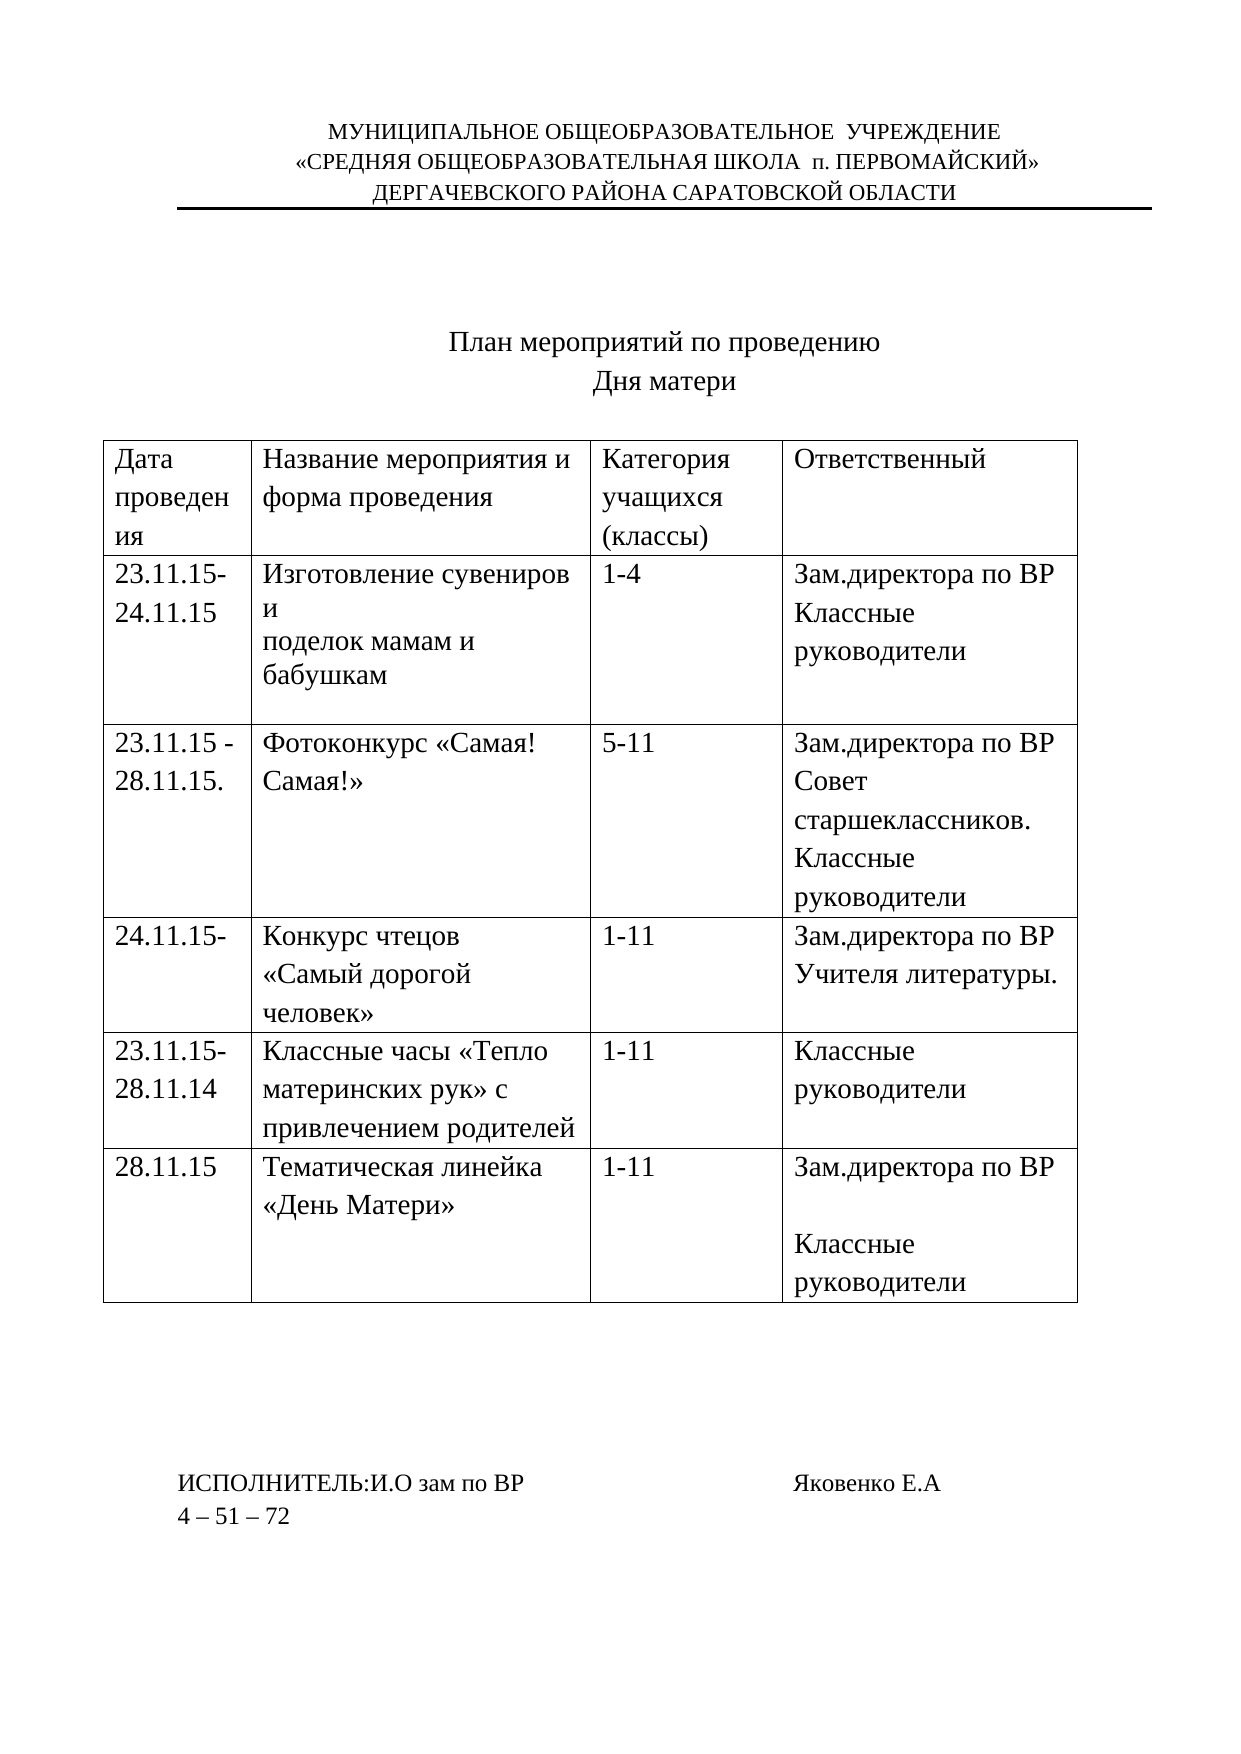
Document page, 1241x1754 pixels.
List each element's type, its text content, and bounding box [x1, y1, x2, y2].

table_cell 23.11.15 - 28.11.15. [104, 725, 251, 917]
table_cell Зам.директора по ВР Классные руководители [783, 1149, 1077, 1302]
table_cell Изготовление сувениров и поделок мамам и бабушкам [252, 556, 590, 724]
table_cell 1-4 [591, 556, 782, 724]
table_cell 5-11 [591, 725, 782, 917]
table_cell Классные руководители [783, 1033, 1077, 1148]
table_cell 24.11.15- [104, 918, 251, 1032]
table_cell Классные часы «Тепло материнских рук» с привлечением родителей [252, 1033, 590, 1148]
table_cell Фотоконкурс «Самая! Самая!» [252, 725, 590, 917]
table_cell 1-11 [591, 918, 782, 1032]
table_cell 23.11.15-28.11.14 [104, 1033, 251, 1148]
table_cell 1-11 [591, 1149, 782, 1302]
table_header Ответственный [783, 441, 1077, 555]
table_cell Тематическая линейка «День Матери» [252, 1149, 590, 1302]
table_cell 23.11.15-24.11.15 [104, 556, 251, 724]
table_header Категория учащихся (классы) [591, 441, 782, 555]
text ДЕРГАЧЕВСКОГО РАЙОНА САРАТОВСКОЙ ОБЛАСТИ [177, 178, 1152, 207]
text МУНИЦИПАЛЬНОЕ ОБЩЕОБРАЗОВАТЕЛЬНОЕ УЧРЕЖДЕНИЕ «СРЕДНЯЯ ОБЩЕОБРАЗОВАТЕЛЬНАЯ ШКОЛА п. ПЕРВОМАЙСКИЙ» [177, 118, 1152, 175]
table_header Дата проведения [104, 441, 251, 555]
text 4 – 51 – 72 [177, 1501, 1152, 1529]
table_cell 1-11 [591, 1033, 782, 1148]
table_cell Зам.директора по ВР Учителя литературы. [783, 918, 1077, 1032]
text ИСПОЛНИТЕЛЬ:И.О зам по ВР Яковенко Е.А [177, 1468, 1152, 1497]
table_cell Конкурс чтецов «Самый дорогой человек» [252, 918, 590, 1032]
text План мероприятий по проведению [177, 324, 1152, 358]
table_cell Зам.директора по ВР Классные руководители [783, 556, 1077, 724]
text Дня матери [177, 363, 1152, 396]
table_cell 28.11.15 [104, 1149, 251, 1302]
table_cell Зам.директора по ВР Совет старшеклассников. Классные руководители [783, 725, 1077, 917]
table_header Название мероприятия и форма проведения [252, 441, 590, 555]
